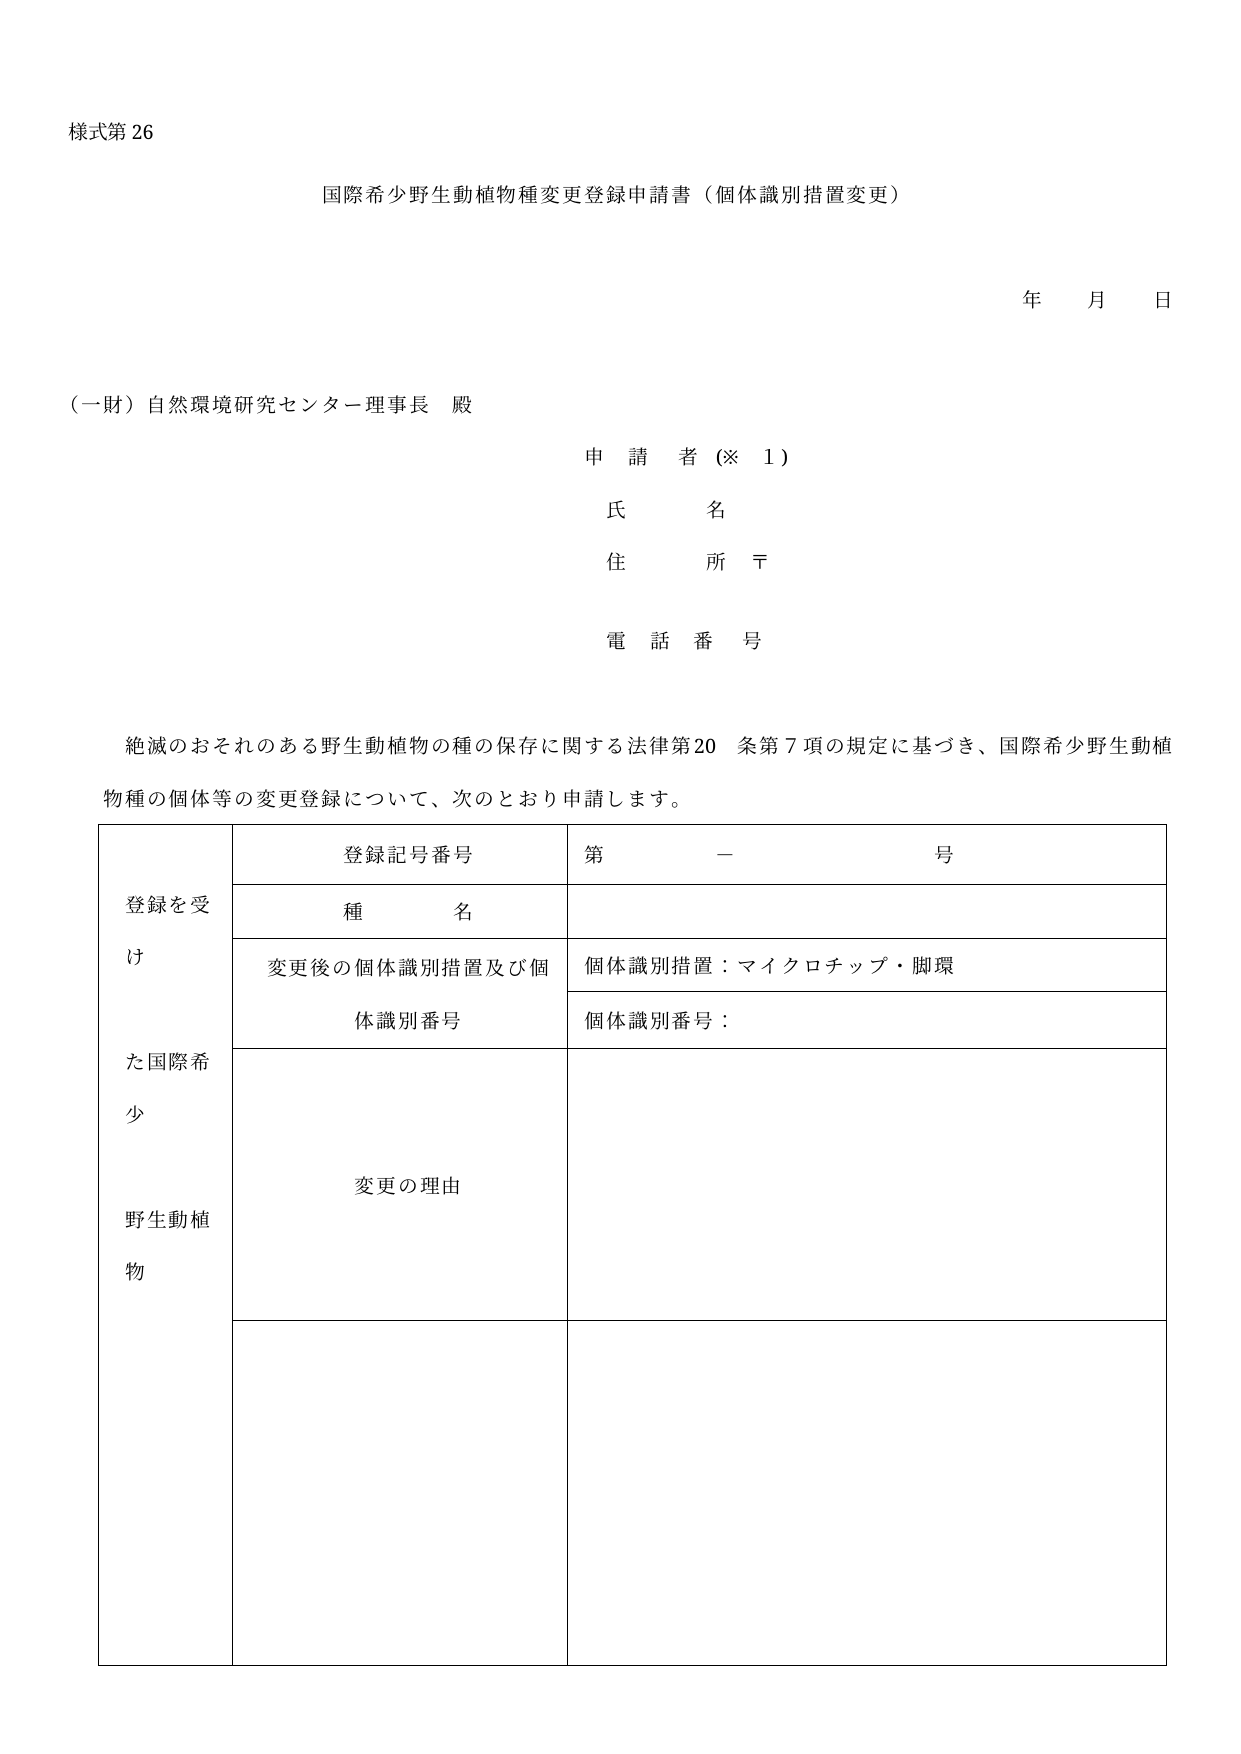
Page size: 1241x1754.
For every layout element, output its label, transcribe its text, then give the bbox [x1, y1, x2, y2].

table_cell 種名 [233, 885, 567, 937]
table_header 登録記号番号 [233, 825, 567, 884]
table_cell [233, 1321, 567, 1665]
table_cell 個体識別措置：マイクロチップ・脚環 [568, 939, 1166, 991]
text 住 所 〒 [606, 535, 1175, 587]
text 年 月 日 [59, 272, 1175, 325]
table_cell 個体識別番号： [568, 992, 1166, 1048]
text 国際希少野生動植物種変更登録申請書（個体識別措置変更） [59, 167, 1175, 220]
text （一財）自然環境研究センター理事長 殿 [59, 377, 1175, 430]
table_cell 変更の理由 [233, 1049, 567, 1320]
text 氏 名 [606, 482, 1175, 535]
table_header 第 － 号 [568, 825, 1166, 884]
table_cell 変更後の個体識別措置及び個体識別番号 [233, 939, 567, 1048]
table_cell [568, 1049, 1166, 1320]
text 電話番号 [606, 614, 1175, 666]
table_header 登録を受け た国際希少 野生動植物 [99, 825, 232, 1665]
table_cell [568, 1321, 1166, 1665]
table_cell [568, 885, 1166, 937]
text 申請者(※１) [584, 430, 1175, 482]
text 絶滅のおそれのある野生動植物の種の保存に関する法律第20条第７項の規定に基づき、国際希少野生動植物種の個体等の変更登録について、次のとおり申請します。 [103, 719, 1175, 824]
